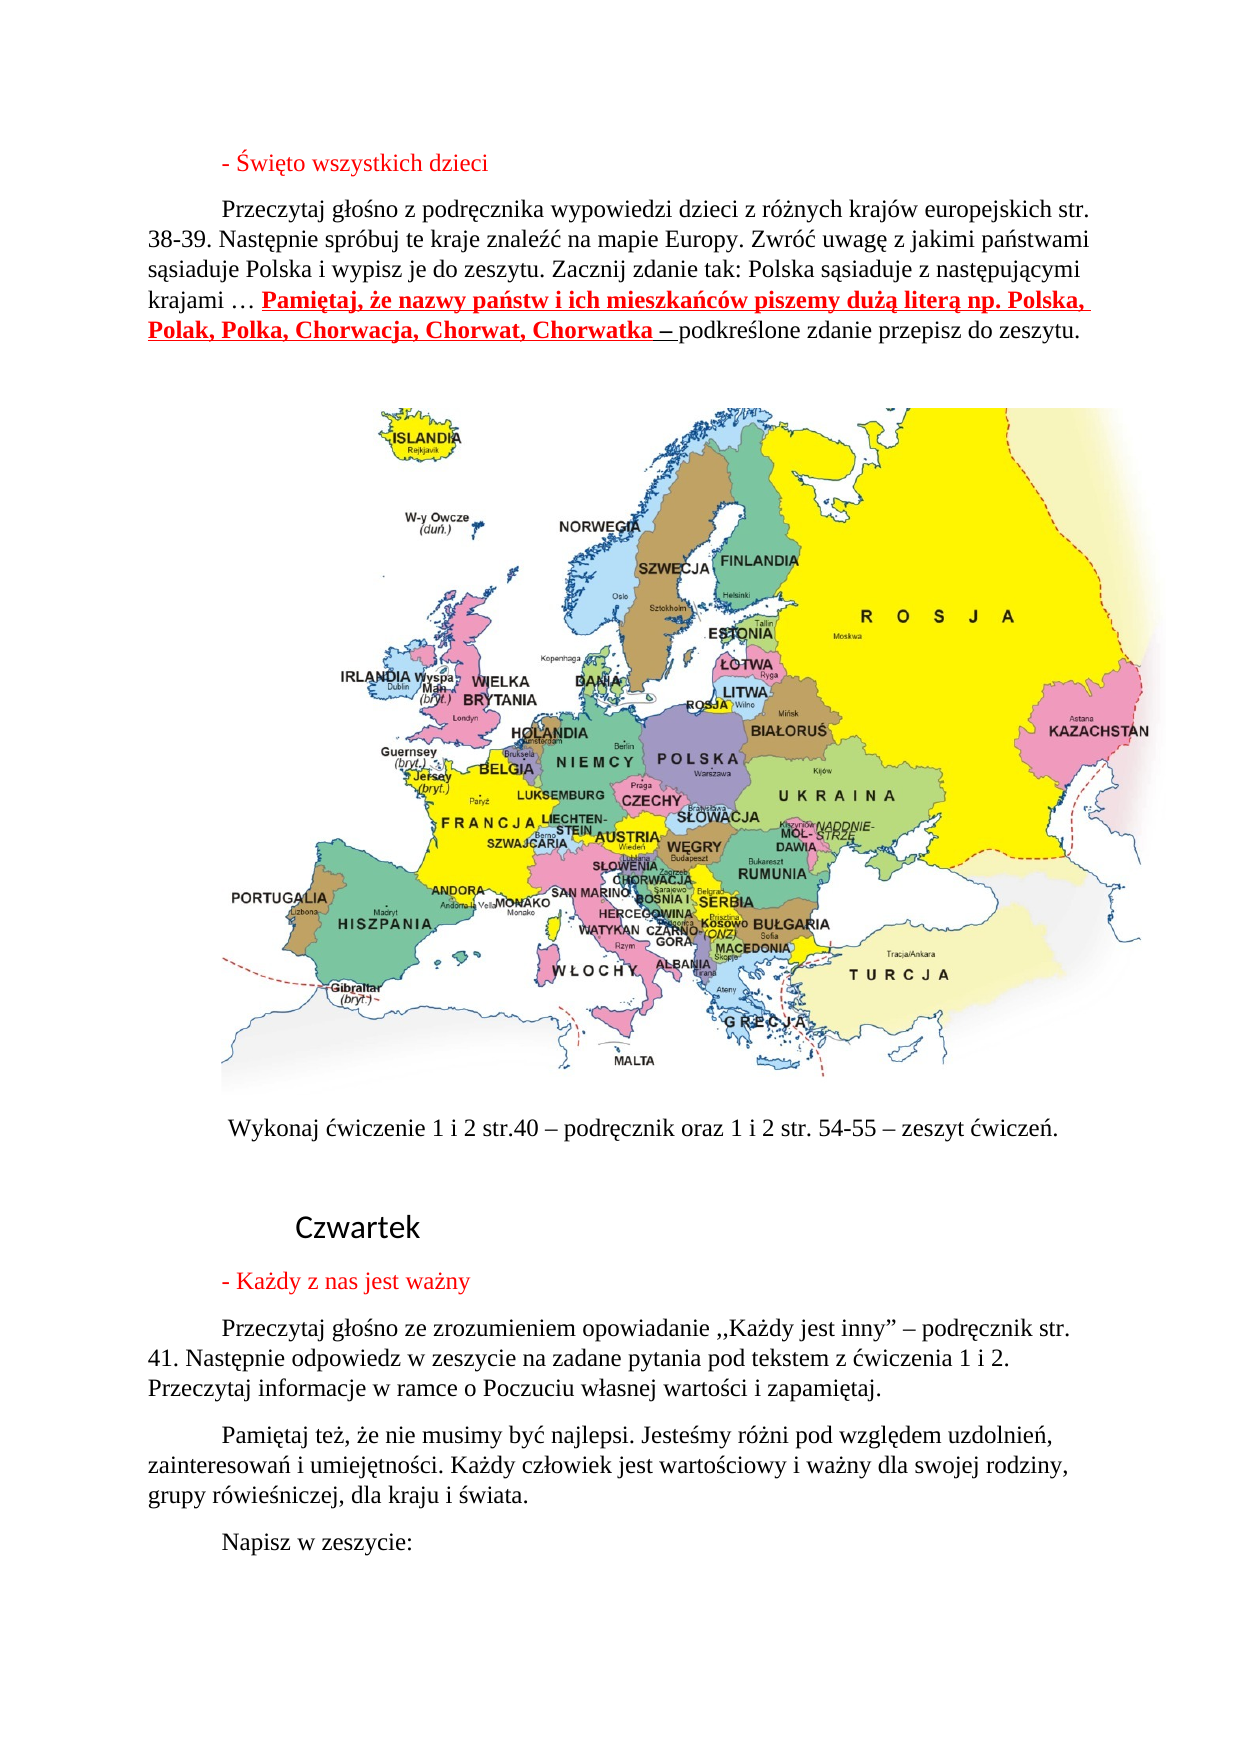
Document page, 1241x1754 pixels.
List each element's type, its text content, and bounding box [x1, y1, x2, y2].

text Pamiętaj też, że nie musimy być najlepsi. Jesteśmy różni pod względem uzdolnień, zainteresowań i umiejętności. Każdy człowiek jest wartościowy i ważny dla swojej rodziny, grupy rówieśniczej, dla kraju i świata. [148, 1420, 1093, 1509]
text Przeczytaj głośno z podręcznika wypowiedzi dzieci z różnych krajów europejskich str. 38-39. Następnie spróbuj te kraje znaleźć na mapie Europy. Zwróć uwagę z jakimi państwami sąsiaduje Polska i wypisz je do zeszytu. Zacznij zdanie tak: Polska sąsiaduje z następującymi krajami … Pamiętaj, że nazwy państw i ich mieszkańców piszemy dużą literą np. Polska, Polak, Polka, Chorwacja, Chorwat, Chorwatka – podkreślone zdanie przepisz do zeszytu. [148, 194, 1093, 343]
picture [221, 408, 1167, 1095]
text - Każdy z nas jest ważny [148, 1266, 1093, 1295]
text Napisz w zeszycie: [148, 1527, 1093, 1555]
text Przeczytaj głośno ze zrozumieniem opowiadanie ,,Każdy jest inny” – podręcznik str. 41. Następnie odpowiedz w zeszycie na zadane pytania pod tekstem z ćwiczenia 1 i 2. Przeczytaj informacje w ramce o Poczuciu własnej wartości i zapamiętaj. [148, 1313, 1093, 1402]
text Wykonaj ćwiczenie 1 i 2 str.40 – podręcznik oraz 1 i 2 str. 54-55 – zeszyt ćwiczeń. [148, 1113, 1093, 1142]
text Czwartek [148, 1207, 1093, 1247]
text - Święto wszystkich dzieci [148, 148, 1093, 176]
